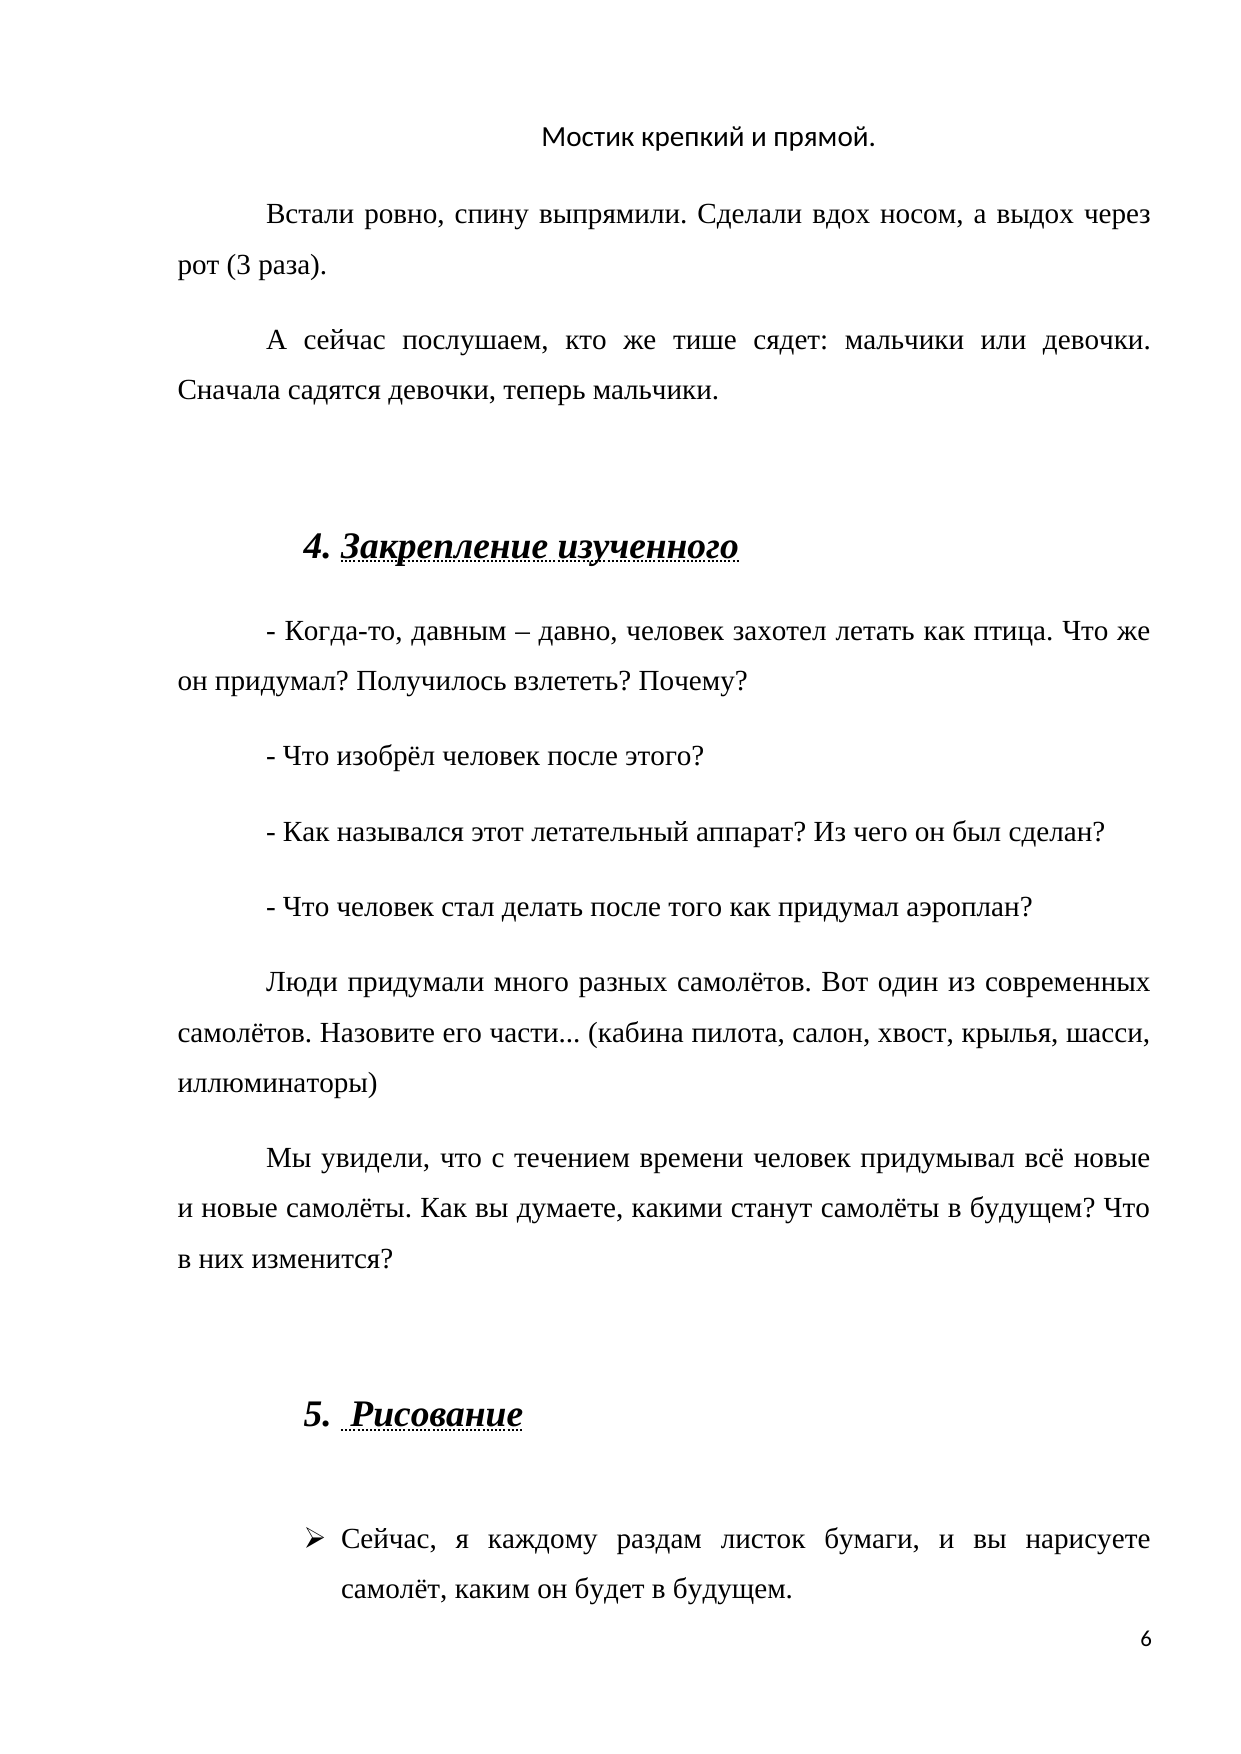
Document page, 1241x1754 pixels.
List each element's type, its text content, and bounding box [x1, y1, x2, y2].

text А сейчас послушаем, кто же тише сядет: мальчики или девочки. Сначала садятся девочки, теперь мальчики. [177, 322, 1152, 406]
text - Когда-то, давным – давно, человек захотел летать как птица. Что же он придумал? Получилось взлететь? Почему? [177, 613, 1152, 697]
text - Как назывался этот летательный аппарат? Из чего он был сделан? [177, 814, 1152, 847]
list Рисование [303, 1392, 1152, 1435]
list Сейчас, я каждому раздам листок бумаги, и вы нарисуете самолёт, каким он будет в будущем. [303, 1521, 1152, 1605]
text - Что человек стал делать после того как придумал аэроплан? [177, 889, 1152, 923]
text Мостик крепкий и прямой. [177, 118, 1152, 154]
list Закрепление изученного [303, 523, 1152, 566]
text Встали ровно, спину выпрямили. Сделали вдох носом, а выдох через рот (3 раза). [177, 197, 1152, 280]
text Люди придумали много разных самолётов. Вот один из современных самолётов. Назовите его части... (кабина пилота, салон, хвост, крылья, шасси, иллюминаторы) [177, 964, 1152, 1098]
text - Что изобрёл человек после этого? [177, 738, 1152, 772]
text Мы увидели, что с течением времени человек придумывал всё новые и новые самолёты. Как вы думаете, какими станут самолёты в будущем? Что в них изменится? [177, 1140, 1152, 1274]
